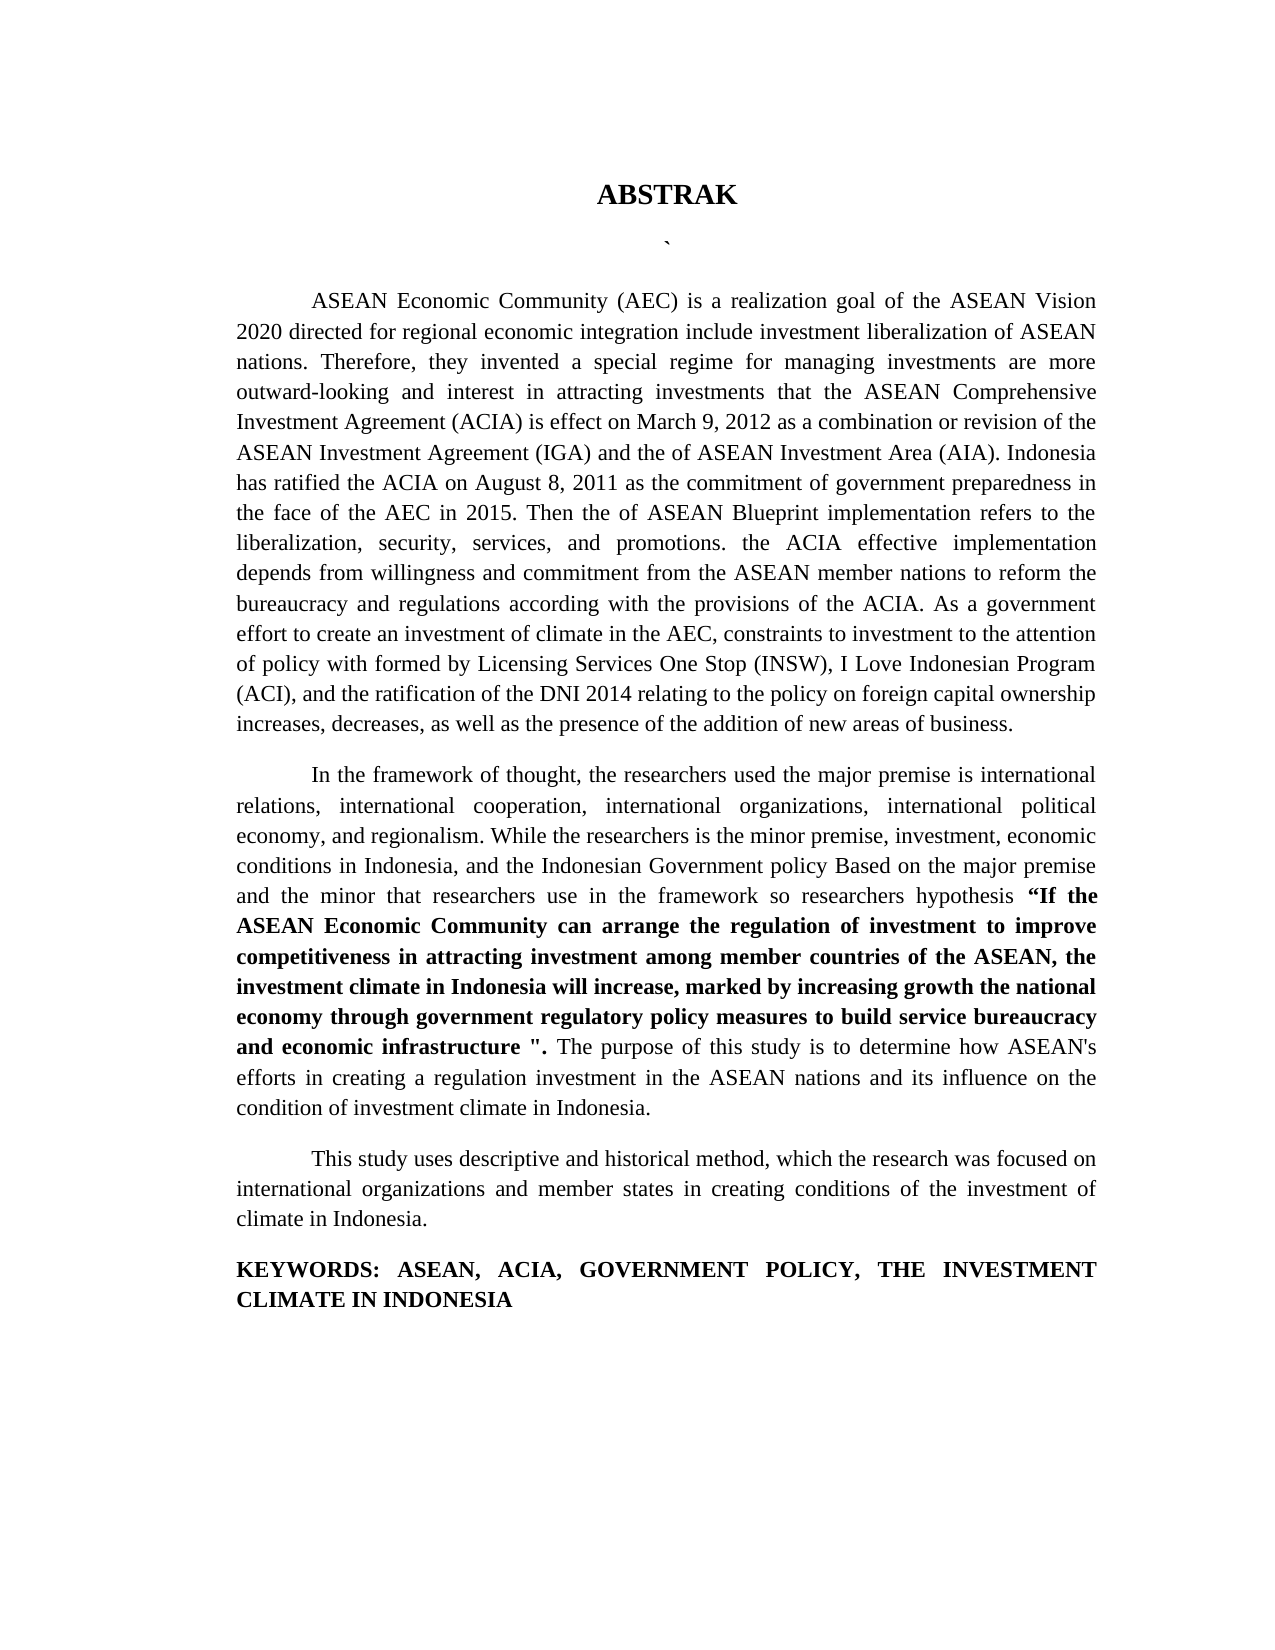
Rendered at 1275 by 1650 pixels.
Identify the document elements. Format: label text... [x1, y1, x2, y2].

text This study uses descriptive and historical method, which the research was focused on international organizations and member states in creating conditions of the investment of climate in Indonesia. [236, 1145, 1098, 1232]
text KEYWORDS: ASEAN, ACIA, GOVERNMENT POLICY, THE INVESTMENT CLIMATE IN INDONESIA [236, 1256, 1098, 1313]
text ASEAN Economic Community (AEC) is a realization goal of the ASEAN Vision 2020 directed for regional economic integration include investment liberalization of ASEAN nations. Therefore, they invented a special regime for managing investments are more outward-looking and interest in attracting investments that the ASEAN Comprehensive Investment Agreement (ACIA) is effect on March 9, 2012 as a combination or revision of the ASEAN Investment Agreement (IGA) and the of ASEAN Investment Area (AIA). Indonesia has ratified the ACIA on August 8, 2011 as the commitment of government preparedness in the face of the AEC in 2015. Then the of ASEAN Blueprint implementation refers to the liberalization, security, services, and promotions. the ACIA effective implementation depends from willingness and commitment from the ASEAN member nations to reform the bureaucracy and regulations according with the provisions of the ACIA. As a government effort to create an investment of climate in the AEC, constraints to investment to the attention of policy with formed by Licensing Services One Stop (INSW), I Love Indonesian Program (ACI), and the ratification of the DNI 2014 relating to the policy on foreign capital ownership increases, decreases, as well as the presence of the addition of new areas of business. [236, 288, 1098, 737]
text ABSTRAK [236, 177, 1098, 211]
text In the framework of thought, the researchers used the major premise is international relations, international cooperation, international organizations, international political economy, and regionalism. While the researchers is the minor premise, investment, economic conditions in Indonesia, and the Indonesian Government policy Based on the major premise and the minor that researchers use in the framework so researchers hypothesis “If the ASEAN Economic Community can arrange the regulation of investment to improve competitiveness in attracting investment among member countries of the ASEAN, the investment climate in Indonesia will increase, marked by increasing growth the national economy through government regulatory policy measures to build service bureaucracy and economic infrastructure ". The purpose of this study is to determine how ASEAN's efforts in creating a regulation investment in the ASEAN nations and its influence on the condition of investment climate in Indonesia. [236, 762, 1098, 1120]
text ` [236, 237, 1098, 263]
